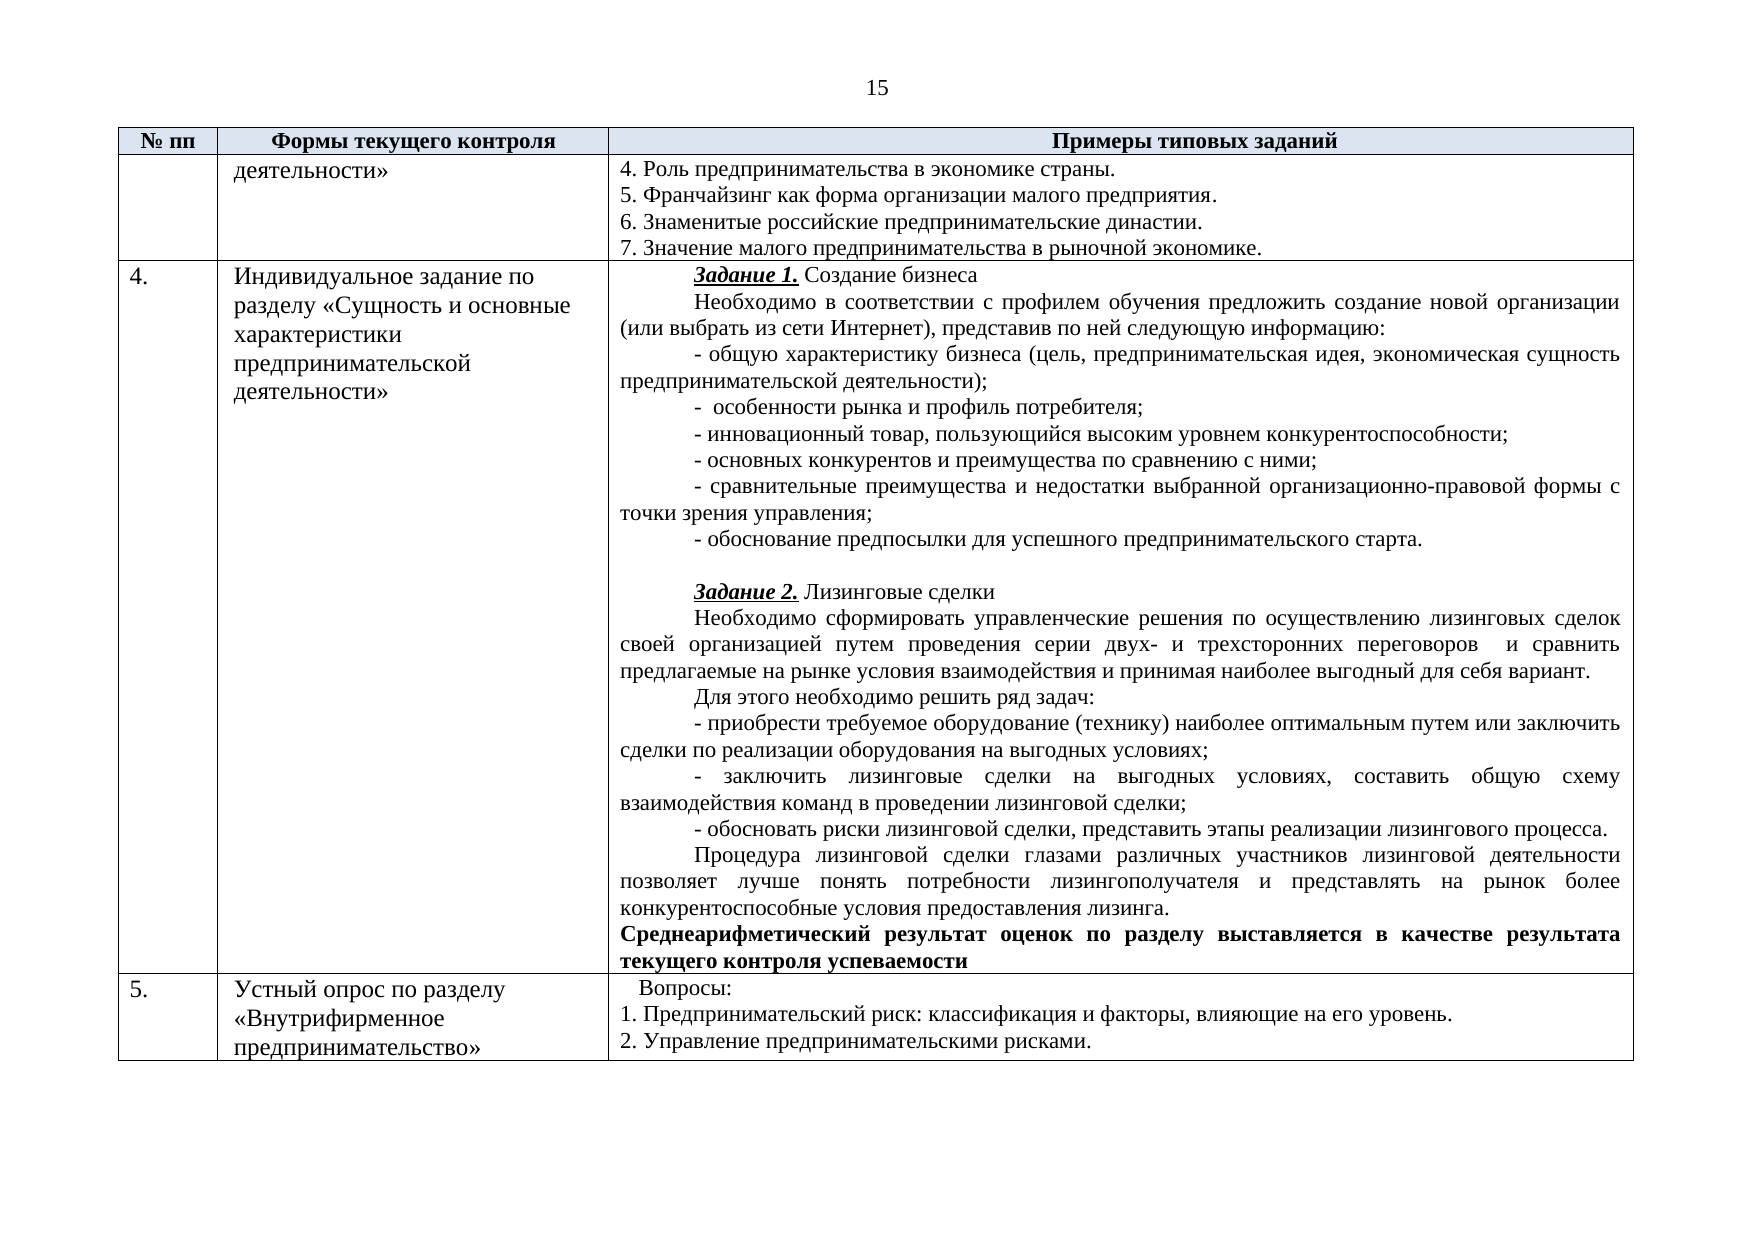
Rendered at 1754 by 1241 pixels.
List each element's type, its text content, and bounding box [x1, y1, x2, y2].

table_cell Индивидуальное задание по разделу «Сущность и основные характеристики предпринимательской деятельности» [218, 261, 608, 973]
table_cell [119, 974, 217, 1060]
table_header Примеры типовых заданий [609, 128, 1633, 154]
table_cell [218, 974, 608, 1060]
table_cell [609, 155, 1633, 260]
table_header № пп [119, 128, 217, 154]
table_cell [218, 155, 608, 260]
table_cell [119, 155, 217, 260]
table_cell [609, 974, 1633, 1060]
table_cell Задание 1. Создание бизнеса Необходимо в соответствии с профилем обучения предложить создание новой организации (или выбрать из сети Интернет), представив по ней следующую информацию: - общую характеристику бизнеса (цель, предпринимательская идея, экономическая сущность предпринимательской деятельности); - особенности рынка и профиль потребителя; - инновационный товар, пользующийся высоким уровнем конкурентоспособности; - основных конкурентов и преимущества по сравнению с ними; - сравнительные преимущества и недостатки выбранной организационно-правовой формы с точки зрения управления; - обоснование предпосылки для успешного предпринимательского старта. Задание 2. Лизинговые сделки Необходимо сформировать управленческие решения по осуществлению лизинговых сделок своей организацией путем проведения серии двух- и трехсторонних переговоров и сравнить предлагаемые на рынке условия взаимодействия и принимая наиболее выгодный для себя вариант. Для этого необходимо решить ряд задач: - приобрести требуемое оборудование (технику) наиболее оптимальным путем или заключить сделки по реализации оборудования на выгодных условиях; - заключить лизинговые сделки на выгодных условиях, составить общую схему взаимодействия команд в проведении лизинговой сделки; - обосновать риски лизинговой сделки, представить этапы реализации лизингового процесса. Процедура лизинговой сделки глазами различных участников лизинговой деятельности позволяет лучше понять потребности лизингополучателя и представлять на рынок более конкурентоспособные условия предоставления лизинга. Среднеарифметический результат оценок по разделу выставляется в качестве результата текущего контроля успеваемости [609, 261, 1633, 973]
table_header Формы текущего контроля [218, 128, 608, 154]
table_cell [119, 261, 217, 973]
